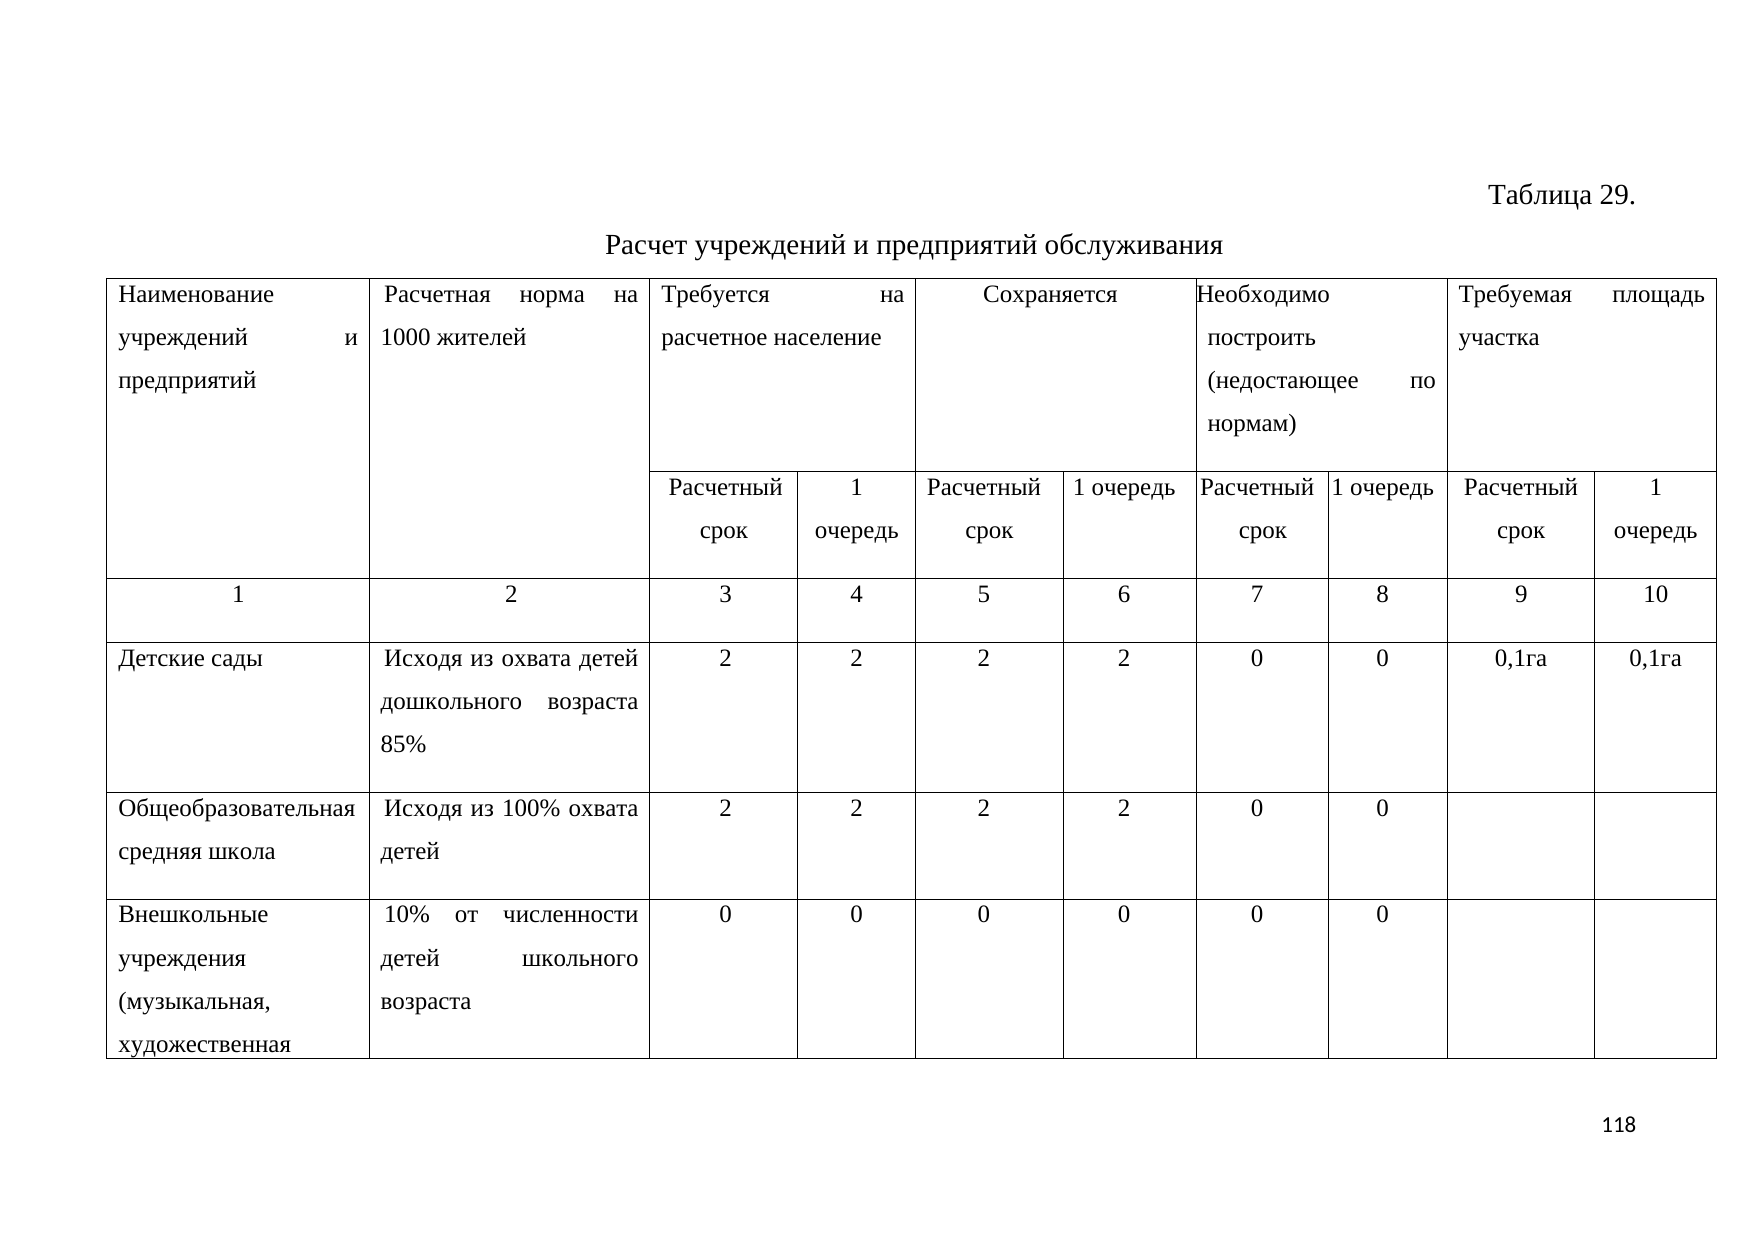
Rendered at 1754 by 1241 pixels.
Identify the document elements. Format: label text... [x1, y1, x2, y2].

table_cell 0 [1329, 900, 1447, 1058]
table_cell 2 [1064, 793, 1196, 898]
table_cell 5 [916, 579, 1063, 642]
table_cell 2 [916, 793, 1063, 898]
table_cell Исходя из 100% охвата детей [370, 793, 649, 898]
table_cell 1 очередь [1329, 472, 1447, 578]
table_cell 2 [916, 643, 1063, 792]
table_cell Расчетныйсрок [1448, 472, 1594, 578]
table_cell Расчетныйсрок [1197, 472, 1328, 578]
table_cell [107, 900, 369, 1058]
table_cell Общеобразовательная средняя школа [107, 793, 369, 898]
table_header Сохраняется [916, 279, 1196, 471]
table_cell 1 [107, 579, 369, 642]
table_cell [1595, 793, 1716, 898]
table_cell Расчетный срок [916, 472, 1063, 578]
table_cell 0 [1329, 793, 1447, 898]
table_header Требуемая площадь участка [1448, 279, 1716, 471]
table_cell 4 [798, 579, 915, 642]
table_cell 2 [650, 643, 797, 792]
table_cell [1448, 900, 1594, 1058]
table_header Наименование учреждений и предприятий [107, 279, 369, 578]
table_header Необходимо построить (недостающее по нормам) [1197, 279, 1447, 471]
table_cell 6 [1064, 579, 1196, 642]
table_cell 2 [1064, 643, 1196, 792]
table_cell 1 очередь [1595, 472, 1716, 578]
table_cell 1 очередь [1064, 472, 1196, 578]
table_cell 1 очередь [798, 472, 915, 578]
table_cell 0 [1197, 900, 1328, 1058]
table_cell 0 [1329, 643, 1447, 792]
table_cell [1595, 900, 1716, 1058]
table_cell 8 [1329, 579, 1447, 642]
table_cell Исходя из охвата детей дошкольного возраста 85% [370, 643, 649, 792]
table_cell 0,1га [1595, 643, 1716, 792]
text Таблица 29. [118, 177, 1636, 211]
table_cell 0 [1064, 900, 1196, 1058]
text Расчет учреждений и предприятий обслуживания [118, 227, 1636, 261]
table_cell 2 [650, 793, 797, 898]
table_cell Расчетный срок [650, 472, 797, 578]
table_cell [1448, 793, 1594, 898]
table_cell 2 [370, 579, 649, 642]
table_cell 0 [916, 900, 1063, 1058]
table_cell Детские сады [107, 643, 369, 792]
table_cell 0 [650, 900, 797, 1058]
table_header Расчетная норма на 1000 жителей [370, 279, 649, 578]
table_cell 2 [798, 643, 915, 792]
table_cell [370, 900, 649, 1058]
table_header Требуется на расчетное население [650, 279, 915, 471]
table_cell 0 [798, 900, 915, 1058]
table_cell 0 [1197, 793, 1328, 898]
table_cell 7 [1197, 579, 1328, 642]
table_cell 3 [650, 579, 797, 642]
table_cell 0 [1197, 643, 1328, 792]
table_cell 2 [798, 793, 915, 898]
table_cell 0,1га [1448, 643, 1594, 792]
table_cell 10 [1595, 579, 1716, 642]
table_cell 9 [1448, 579, 1594, 642]
